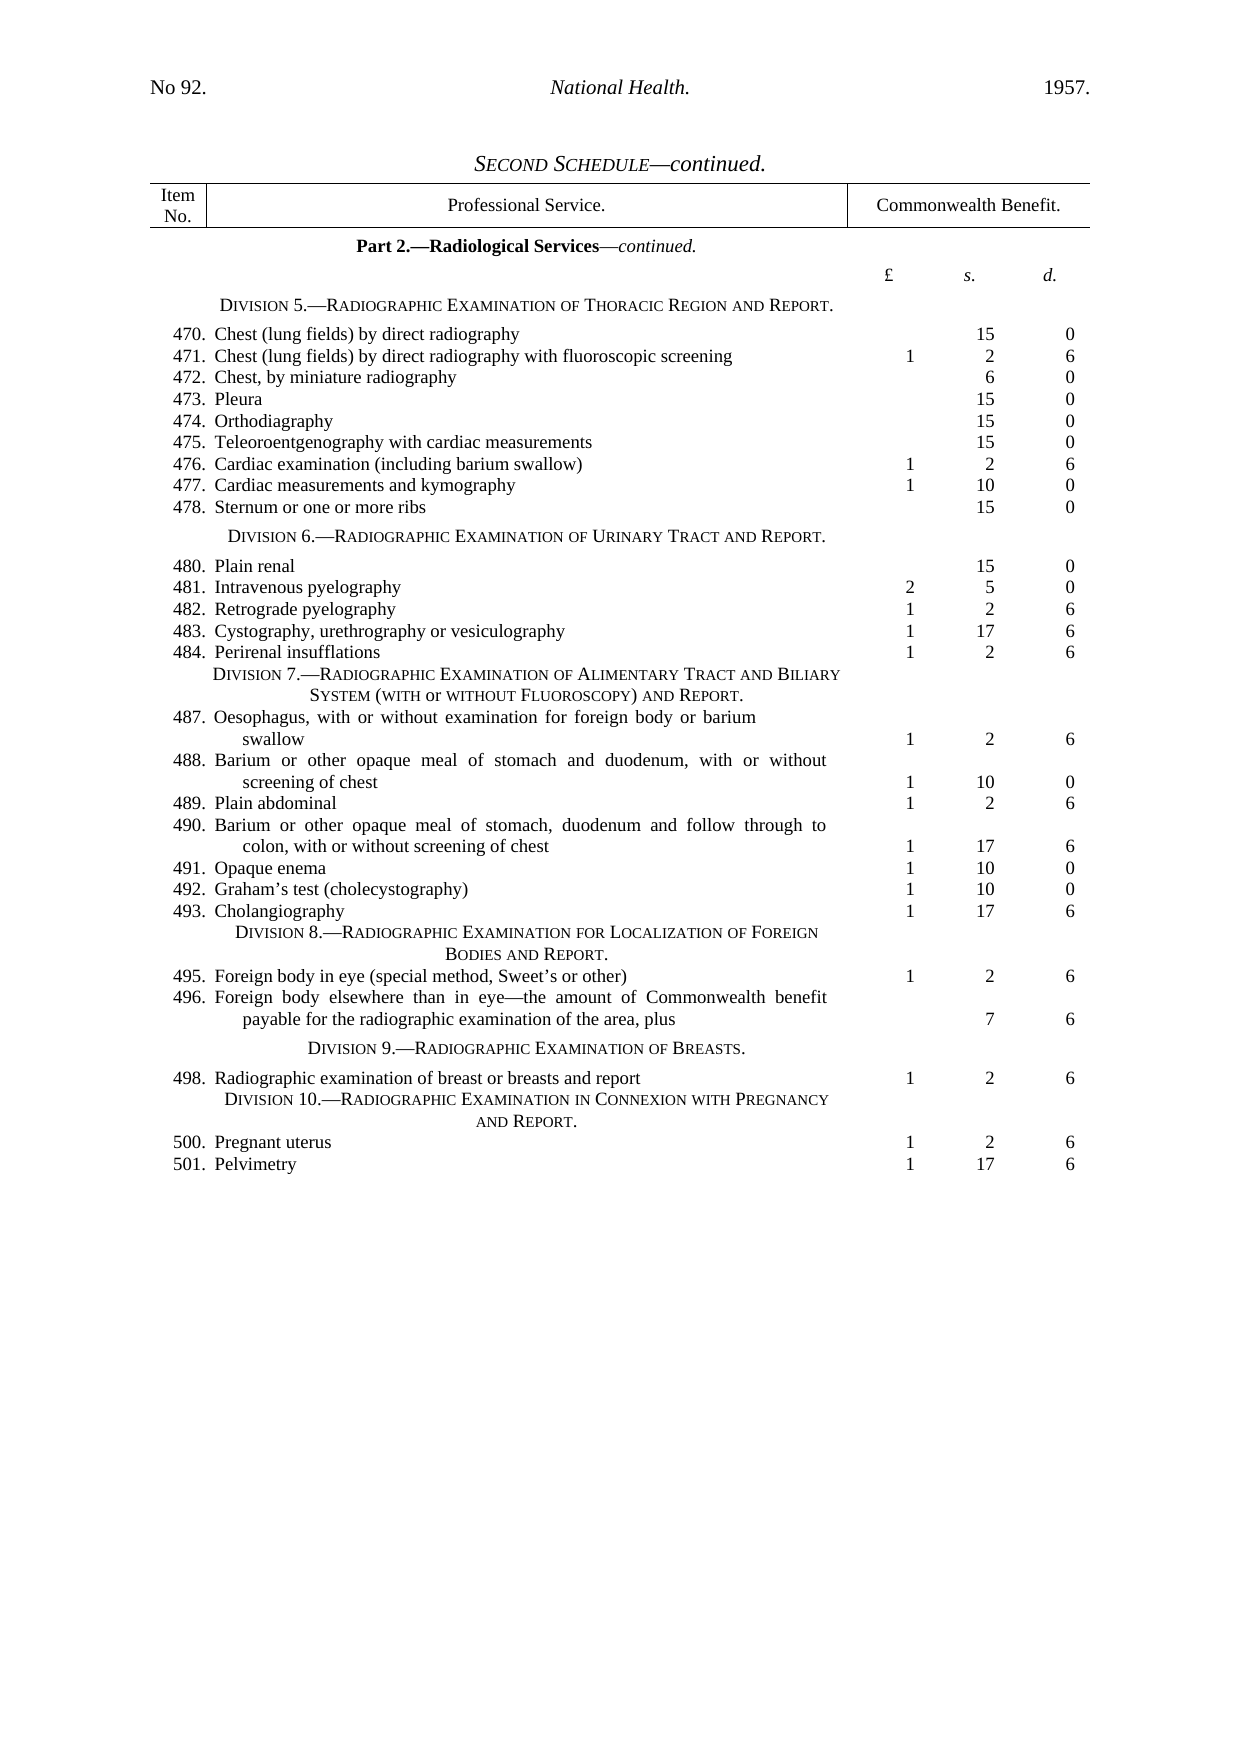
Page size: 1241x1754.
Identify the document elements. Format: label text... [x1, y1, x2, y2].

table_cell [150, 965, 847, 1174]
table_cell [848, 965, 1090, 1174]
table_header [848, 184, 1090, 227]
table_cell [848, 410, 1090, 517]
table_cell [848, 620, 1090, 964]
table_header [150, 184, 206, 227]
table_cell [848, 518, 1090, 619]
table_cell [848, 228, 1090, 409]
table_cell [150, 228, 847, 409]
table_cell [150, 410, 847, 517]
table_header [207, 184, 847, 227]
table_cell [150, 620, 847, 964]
text Second Schedule—continued. [150, 150, 1090, 176]
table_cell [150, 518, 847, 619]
